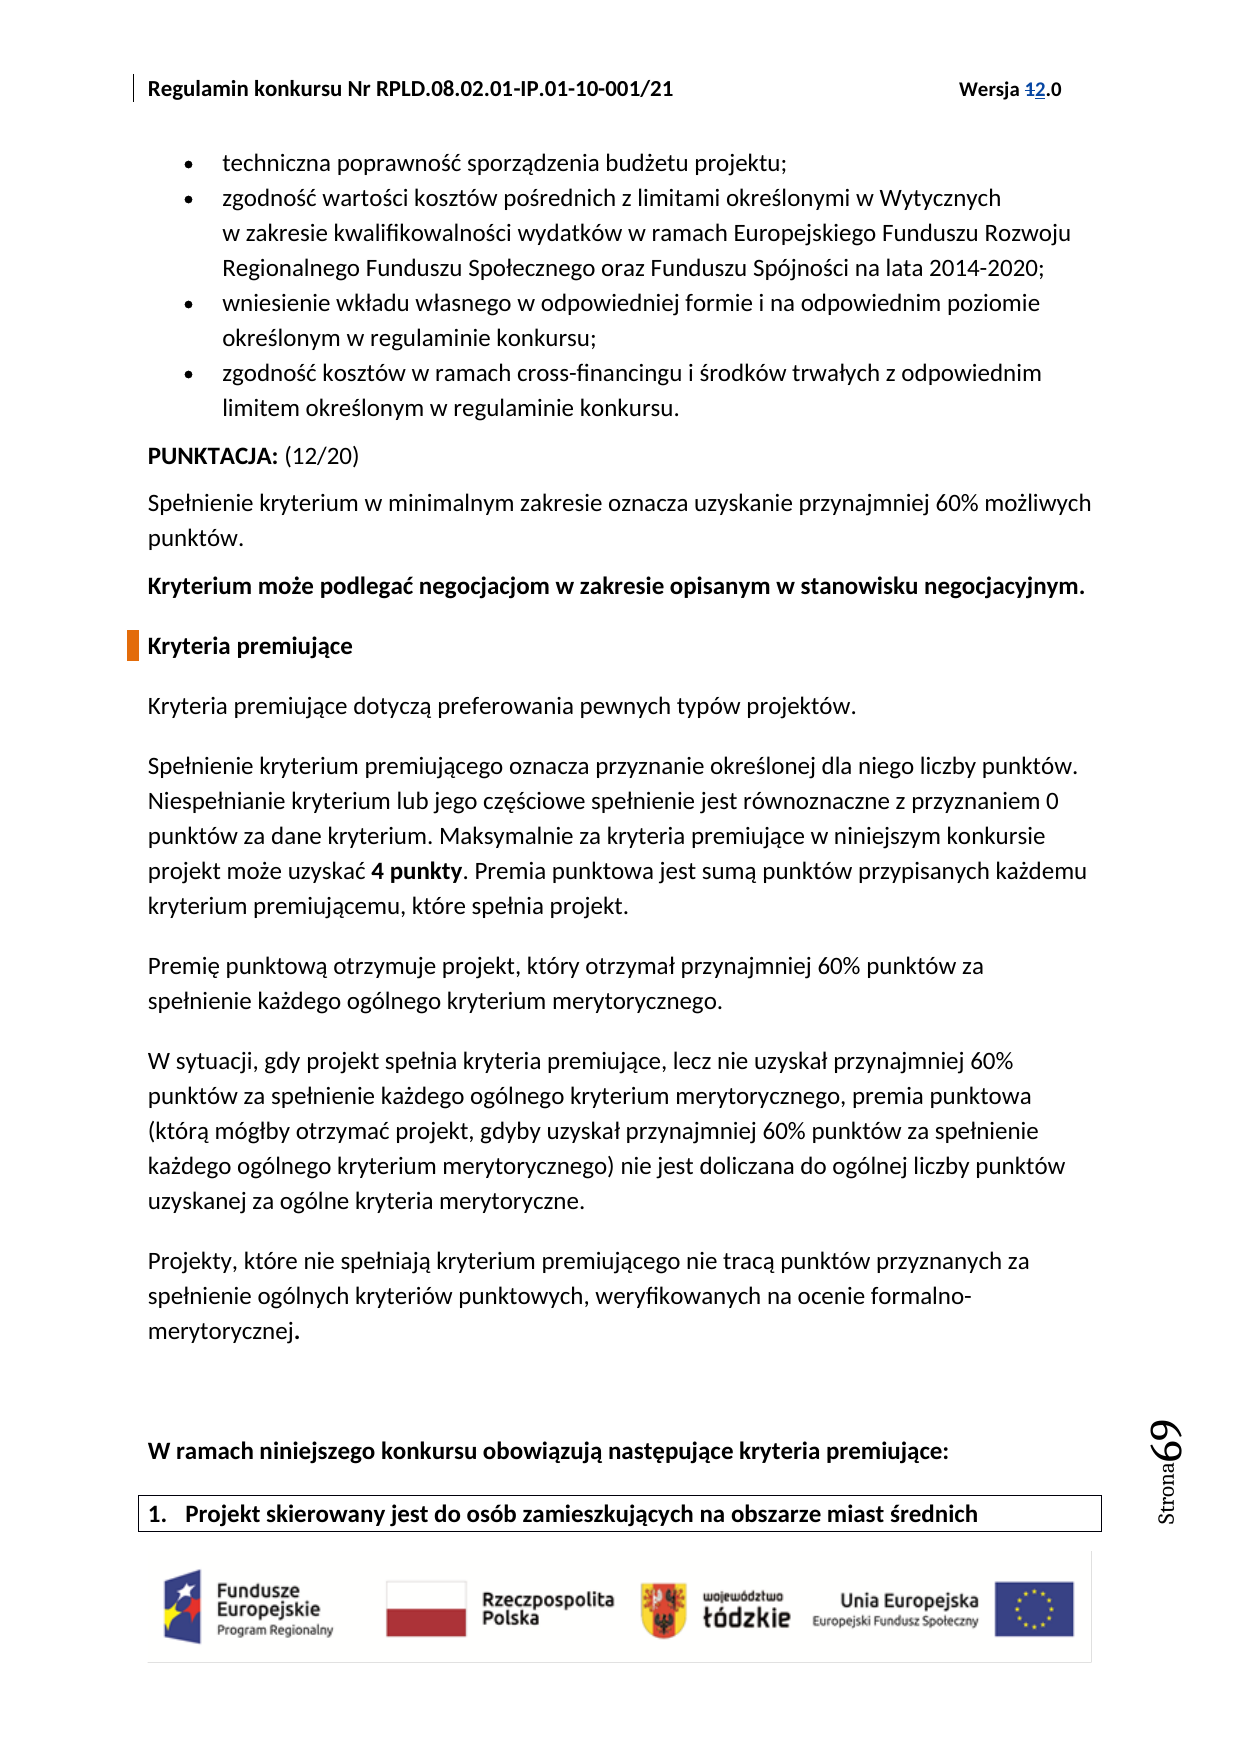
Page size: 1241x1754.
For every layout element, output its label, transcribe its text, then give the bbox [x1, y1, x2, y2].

text W ramach niniejszego konkursu obowiązują następujące kryteria premiujące: [148, 1435, 1093, 1466]
list zgodność wartości kosztów pośrednich z limitami określonymi w Wytycznych w zakresie kwalifikowalności wydatków w ramach Europejskiego Funduszu Rozwoju Regionalnego Funduszu Społecznego oraz Funduszu Spójności na lata 2014-2020; [185, 183, 1093, 283]
list zgodność kosztów w ramach cross-financingu i środków trwałych z odpowiednim limitem określonym w regulaminie konkursu. [185, 358, 1093, 423]
picture [147, 1551, 1093, 1664]
list wniesienie wkładu własnego w odpowiedniej formie i na odpowiednim poziomie określonym w regulaminie konkursu; [185, 288, 1093, 353]
text Projekty, które nie spełniają kryterium premiującego nie tracą punktów przyznanych za spełnienie ogólnych kryteriów punktowych, weryfikowanych na ocenie formalno-merytorycznej. [148, 1245, 1093, 1346]
text Kryteria premiujące [139, 630, 1093, 661]
list Projekt skierowany jest do osób zamieszkujących na obszarze miast średnich [139, 1496, 1101, 1531]
text Kryteria premiujące dotyczą preferowania pewnych typów projektów. [148, 690, 1093, 721]
text Kryterium może podlegać negocjacjom w zakresie opisanym w stanowisku negocjacyjnym. [148, 570, 1093, 601]
list techniczna poprawność sporządzenia budżetu projektu; [185, 148, 1093, 178]
text Spełnienie kryterium w minimalnym zakresie oznacza uzyskanie przynajmniej 60% możliwych punktów. [148, 488, 1093, 553]
text Premię punktową otrzymuje projekt, który otrzymał przynajmniej 60% punktów za spełnienie każdego ogólnego kryterium merytorycznego. [148, 950, 1093, 1016]
text Spełnienie kryterium premiującego oznacza przyznanie określonej dla niego liczby punktów. Niespełnianie kryterium lub jego częściowe spełnienie jest równoznaczne z przyznaniem 0 punktów za dane kryterium. Maksymalnie za kryteria premiujące w niniejszym konkursie projekt może uzyskać 4 punkty. Premia punktowa jest sumą punktów przypisanych każdemu kryterium premiującemu, które spełnia projekt. [148, 750, 1093, 921]
text W sytuacji, gdy projekt spełnia kryteria premiujące, lecz nie uzyskał przynajmniej 60% punktów za spełnienie każdego ogólnego kryterium merytorycznego, premia punktowa (którą mógłby otrzymać projekt, gdyby uzyskał przynajmniej 60% punktów za spełnienie każdego ogólnego kryterium merytorycznego) nie jest doliczana do ogólnej liczby punktów uzyskanej za ogólne kryteria merytoryczne. [148, 1045, 1093, 1216]
text PUNKTACJA: (12/20) [148, 440, 1093, 471]
